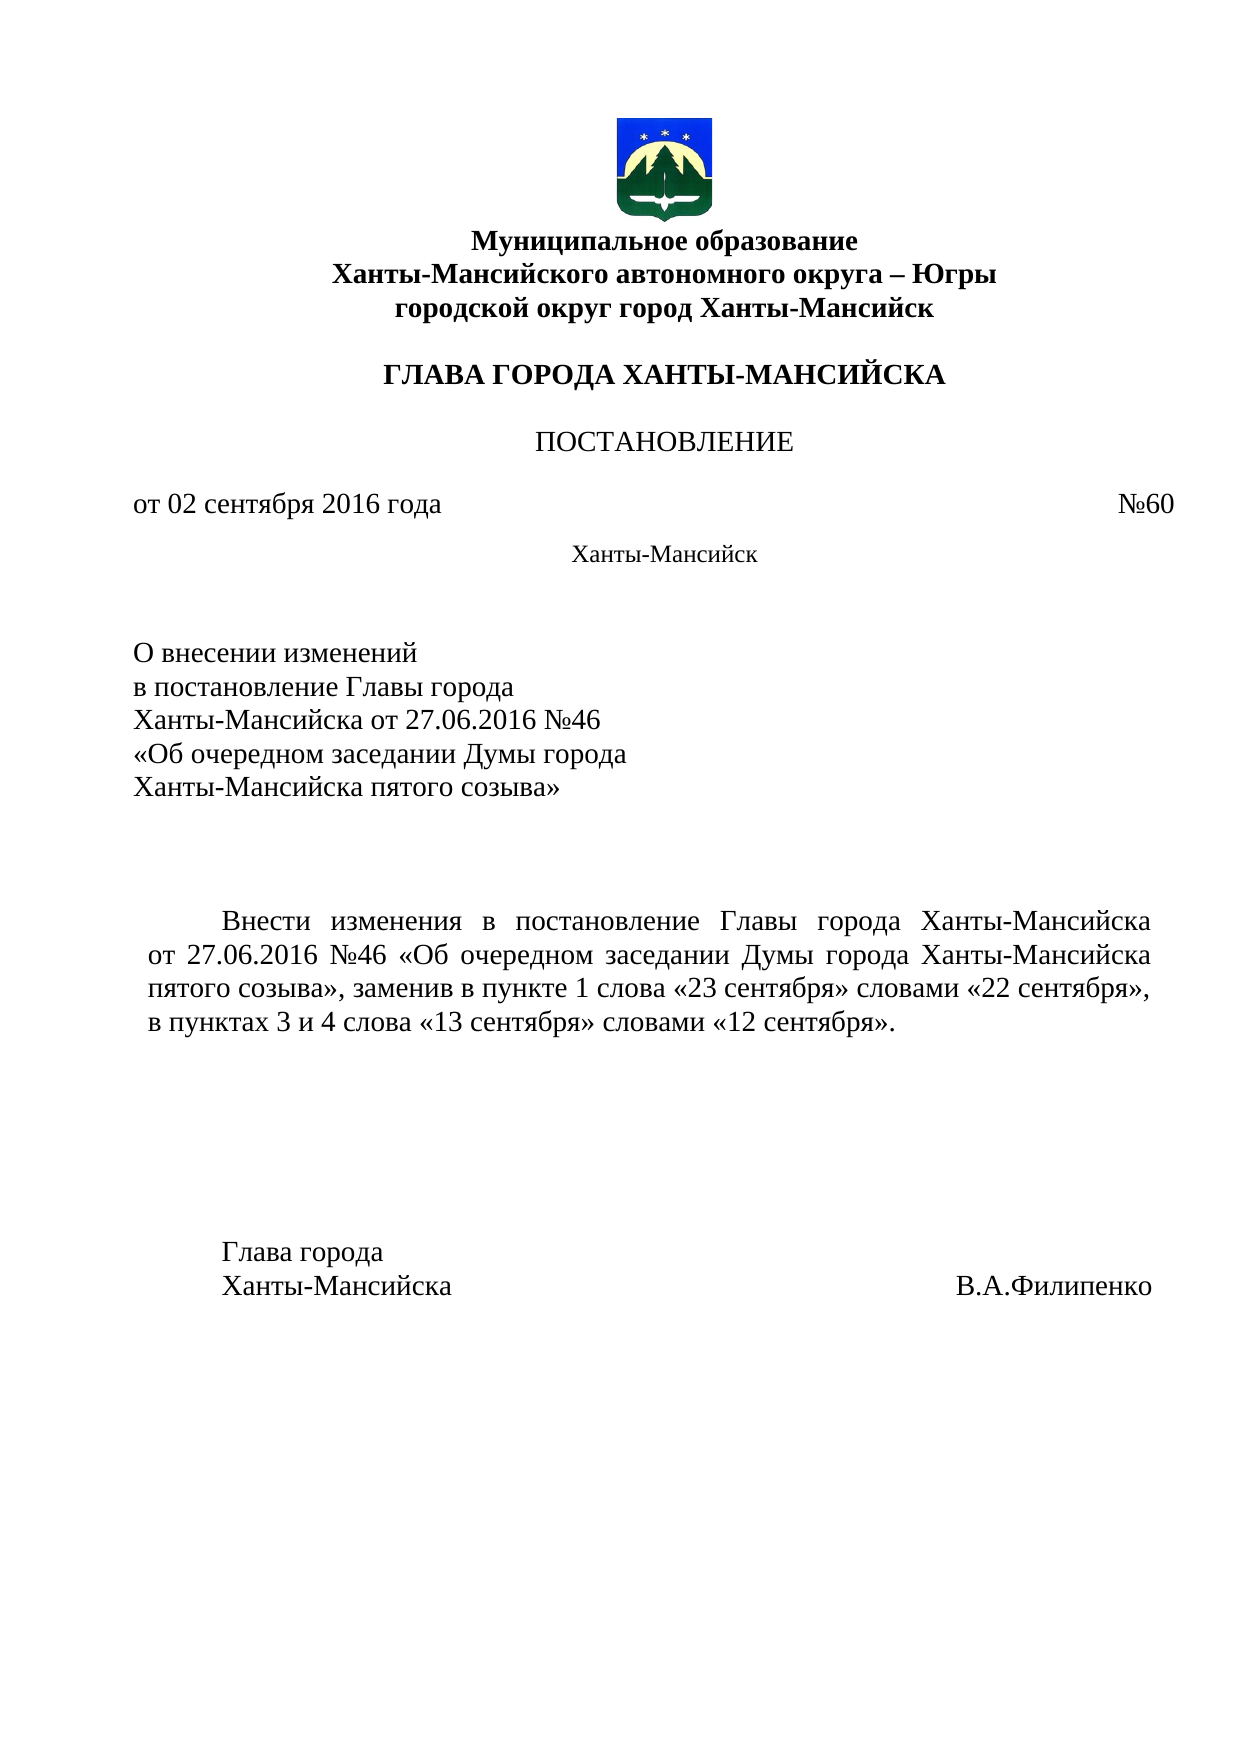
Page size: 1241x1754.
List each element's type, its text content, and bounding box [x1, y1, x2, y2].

text Ханты-Мансийска пятого созыва» [133, 769, 1152, 803]
text «Об очередном заседании Думы города [133, 736, 1152, 769]
text Внести изменения в постановление Главы города Ханты-Мансийска от 27.06.2016 №46 «Об очередном заседании Думы города Ханты-Мансийска пятого созыва», заменив в пункте 1 слова «23 сентября» словами «22 сентября», в пунктах 3 и 4 слова «13 сентября» словами «12 сентября». [133, 903, 1152, 1038]
text Муниципальное образование [148, 223, 1181, 257]
text Ханты-Мансийск [148, 539, 1181, 568]
subtitle ПОСТАНОВЛЕНИЕ [148, 424, 1181, 458]
text Ханты-Мансийска В.А.Филипенко [148, 1268, 1181, 1301]
text Глава города [148, 1234, 1181, 1268]
text в постановление Главы города [133, 669, 1152, 702]
text О внесении изменений [133, 635, 1152, 669]
text Ханты-Мансийска от 27.06.2016 №46 [133, 702, 1152, 736]
subtitle ГЛАВА ГОРОДА ХАНТЫ-МАНСИЙСКА [148, 357, 1181, 391]
text Ханты-Мансийского автономного округа – Югры [148, 257, 1181, 290]
text городской округ город Ханты-Мансийск [148, 290, 1181, 324]
picture [616, 118, 713, 223]
text от 02 сентября 2016 года №60 [133, 487, 1181, 520]
